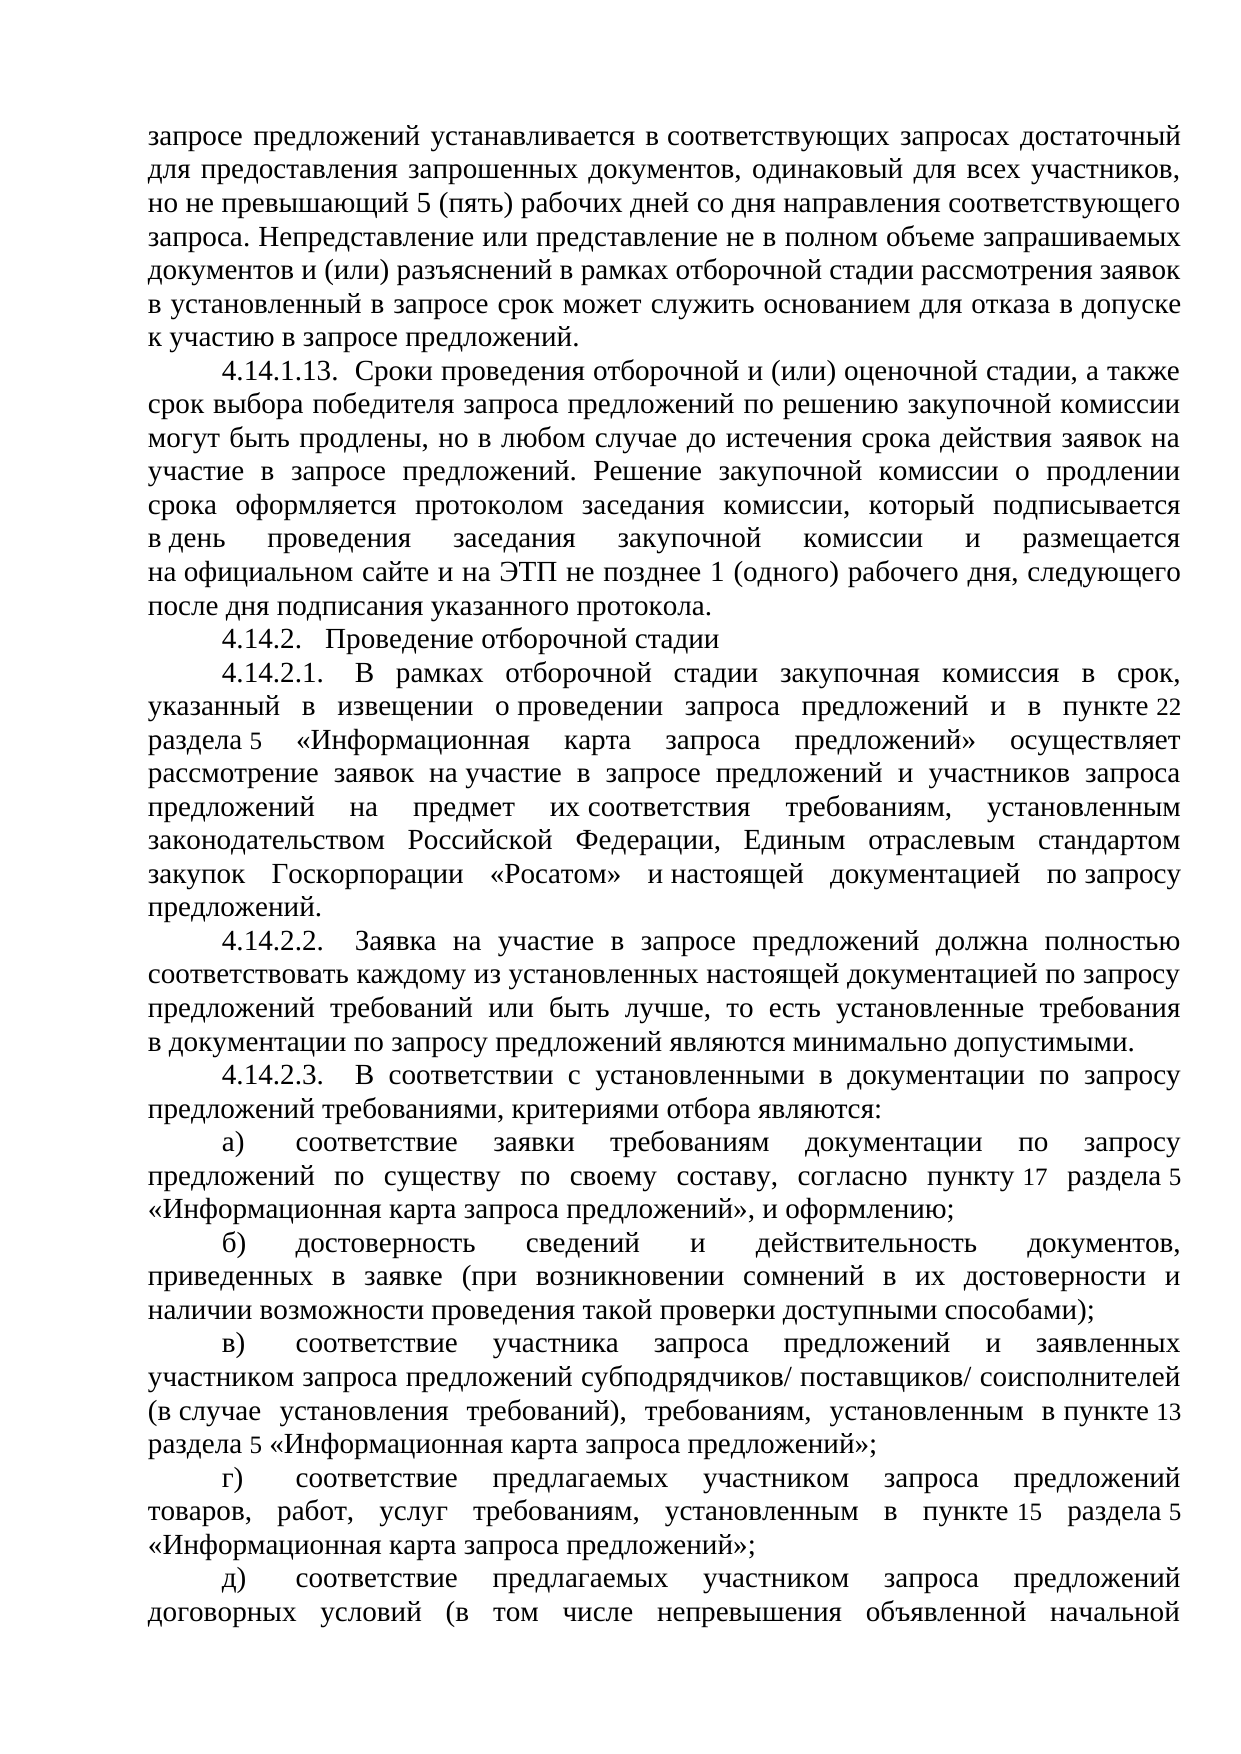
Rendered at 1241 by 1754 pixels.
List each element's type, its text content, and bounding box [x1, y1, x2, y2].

list соответствие предлагаемых участником запроса предложений товаров, работ, услуг требованиям, установленным в пункте 15 раздела 5 «Информационная карта запроса предложений»; [148, 1460, 1181, 1560]
list соответствие заявки требованиям документации по запросу предложений по существу по своему составу, согласно пункту 17 раздела 5 «Информационная карта запроса предложений», и оформлению; [148, 1124, 1181, 1225]
list Заявка на участие в запросе предложений должна полностью соответствовать каждому из установленных настоящей документацией по запросу предложений требований или быть лучше, то есть установленные требования в документации по запросу предложений являются минимально допустимыми. [148, 923, 1181, 1057]
list В рамках отборочной стадии закупочная комиссия в срок, указанный в извещении о проведении запроса предложений и в пункте 22 раздела 5 «Информационная карта запроса предложений» осуществляет рассмотрение заявок на участие в запросе предложений и участников запроса предложений на предмет их соответствия требованиям, установленным законодательством Российской Федерации, Единым отраслевым стандартом закупок Госкорпорации «Росатом» и настоящей документацией по запросу предложений. [148, 655, 1181, 923]
subtitle Проведение отборочной стадии [148, 621, 1181, 655]
list достоверность сведений и действительность документов, приведенных в заявке (при возникновении сомнений в их достоверности и наличии возможности проведения такой проверки доступными способами); [148, 1225, 1181, 1326]
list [148, 1560, 1181, 1627]
list В соответствии с установленными в документации по запросу предложений требованиями, критериями отбора являются: [148, 1057, 1181, 1124]
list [148, 118, 1181, 353]
list соответствие участника запроса предложений и заявленных участником запроса предложений субподрядчиков/ поставщиков/ соисполнителей (в случае установления требований), требованиям, установленным в пункте 13 раздела 5 «Информационная карта запроса предложений»; [148, 1326, 1181, 1460]
list Сроки проведения отборочной и (или) оценочной стадии, а также срок выбора победителя запроса предложений по решению закупочной комиссии могут быть продлены, но в любом случае до истечения срока действия заявок на участие в запросе предложений. Решение закупочной комиссии о продлении срока оформляется протоколом заседания комиссии, который подписывается в день проведения заседания закупочной комиссии и размещается на официальном сайте и на ЭТП не позднее 1 (одного) рабочего дня, следующего после дня подписания указанного протокола. [148, 353, 1181, 621]
